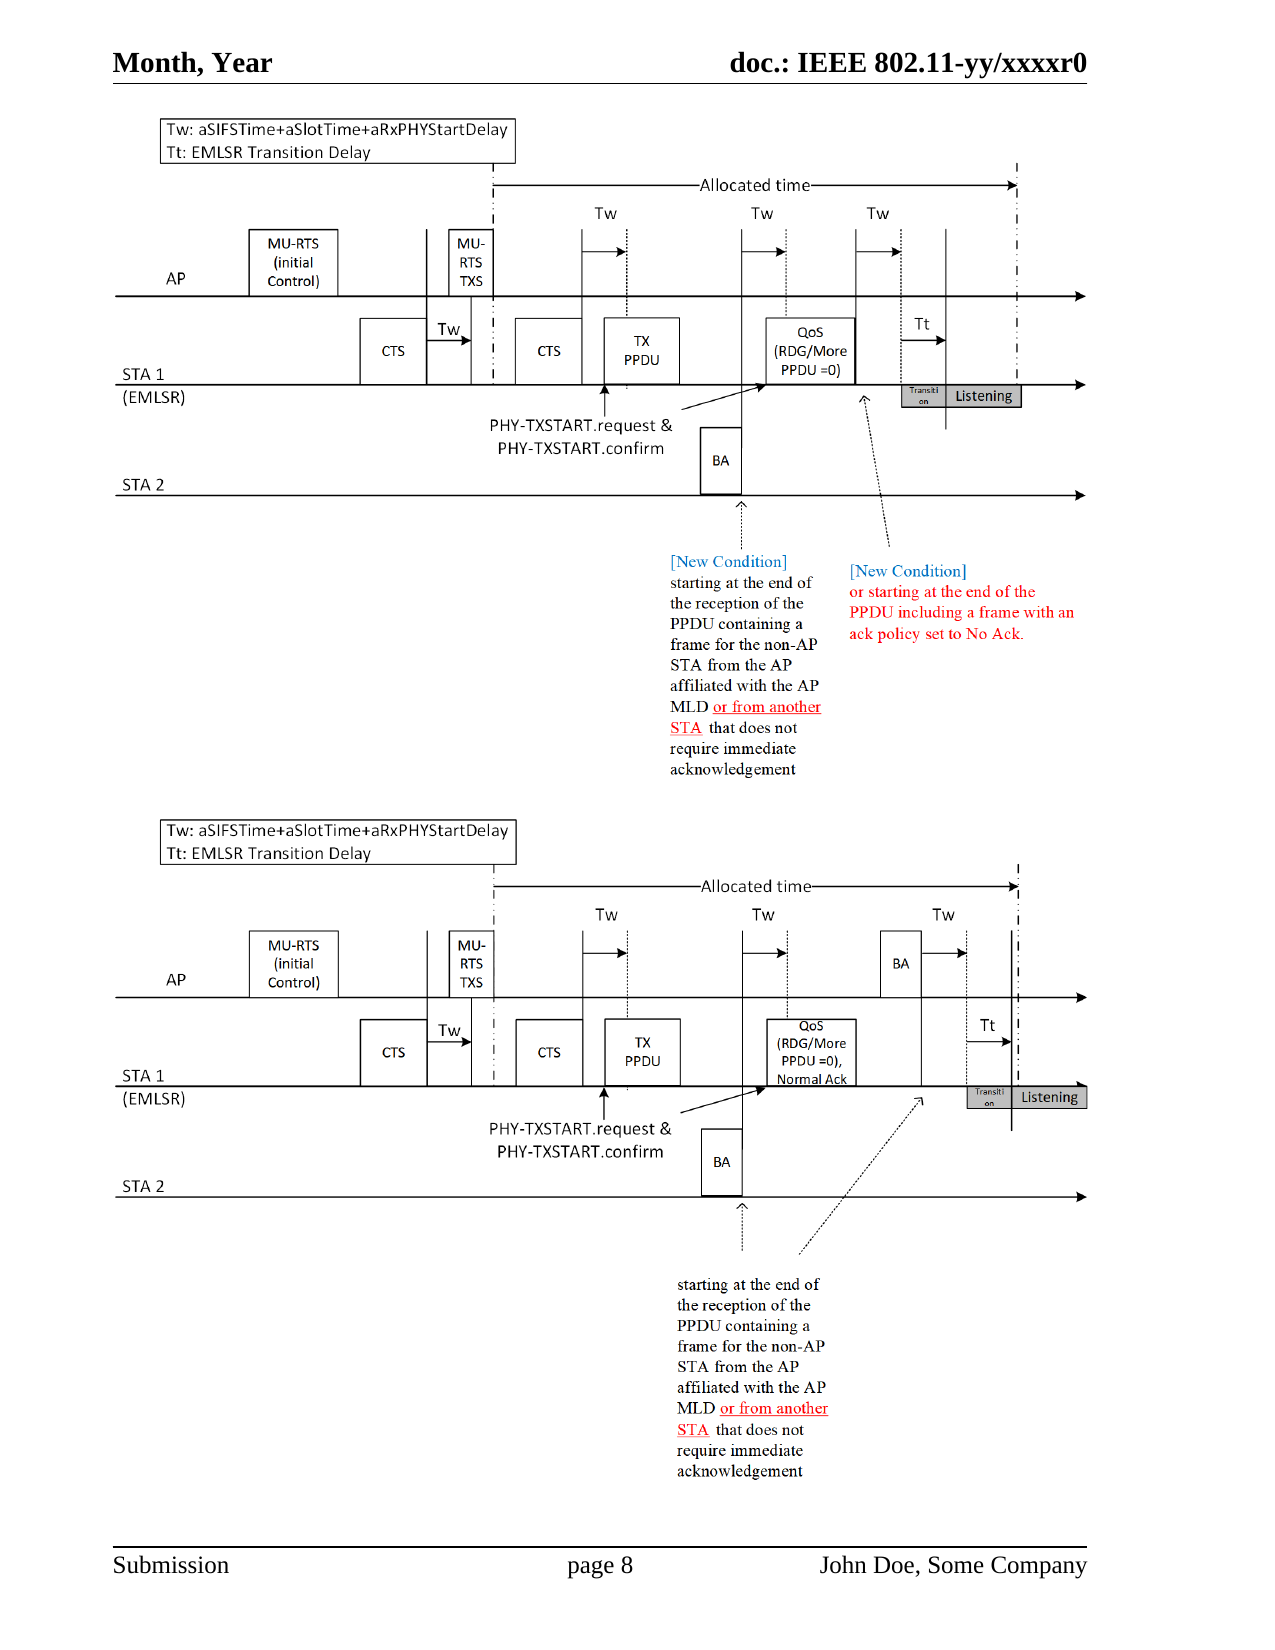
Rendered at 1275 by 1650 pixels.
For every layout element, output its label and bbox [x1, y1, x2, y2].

picture [112, 813, 1088, 1489]
picture [112, 112, 1088, 787]
